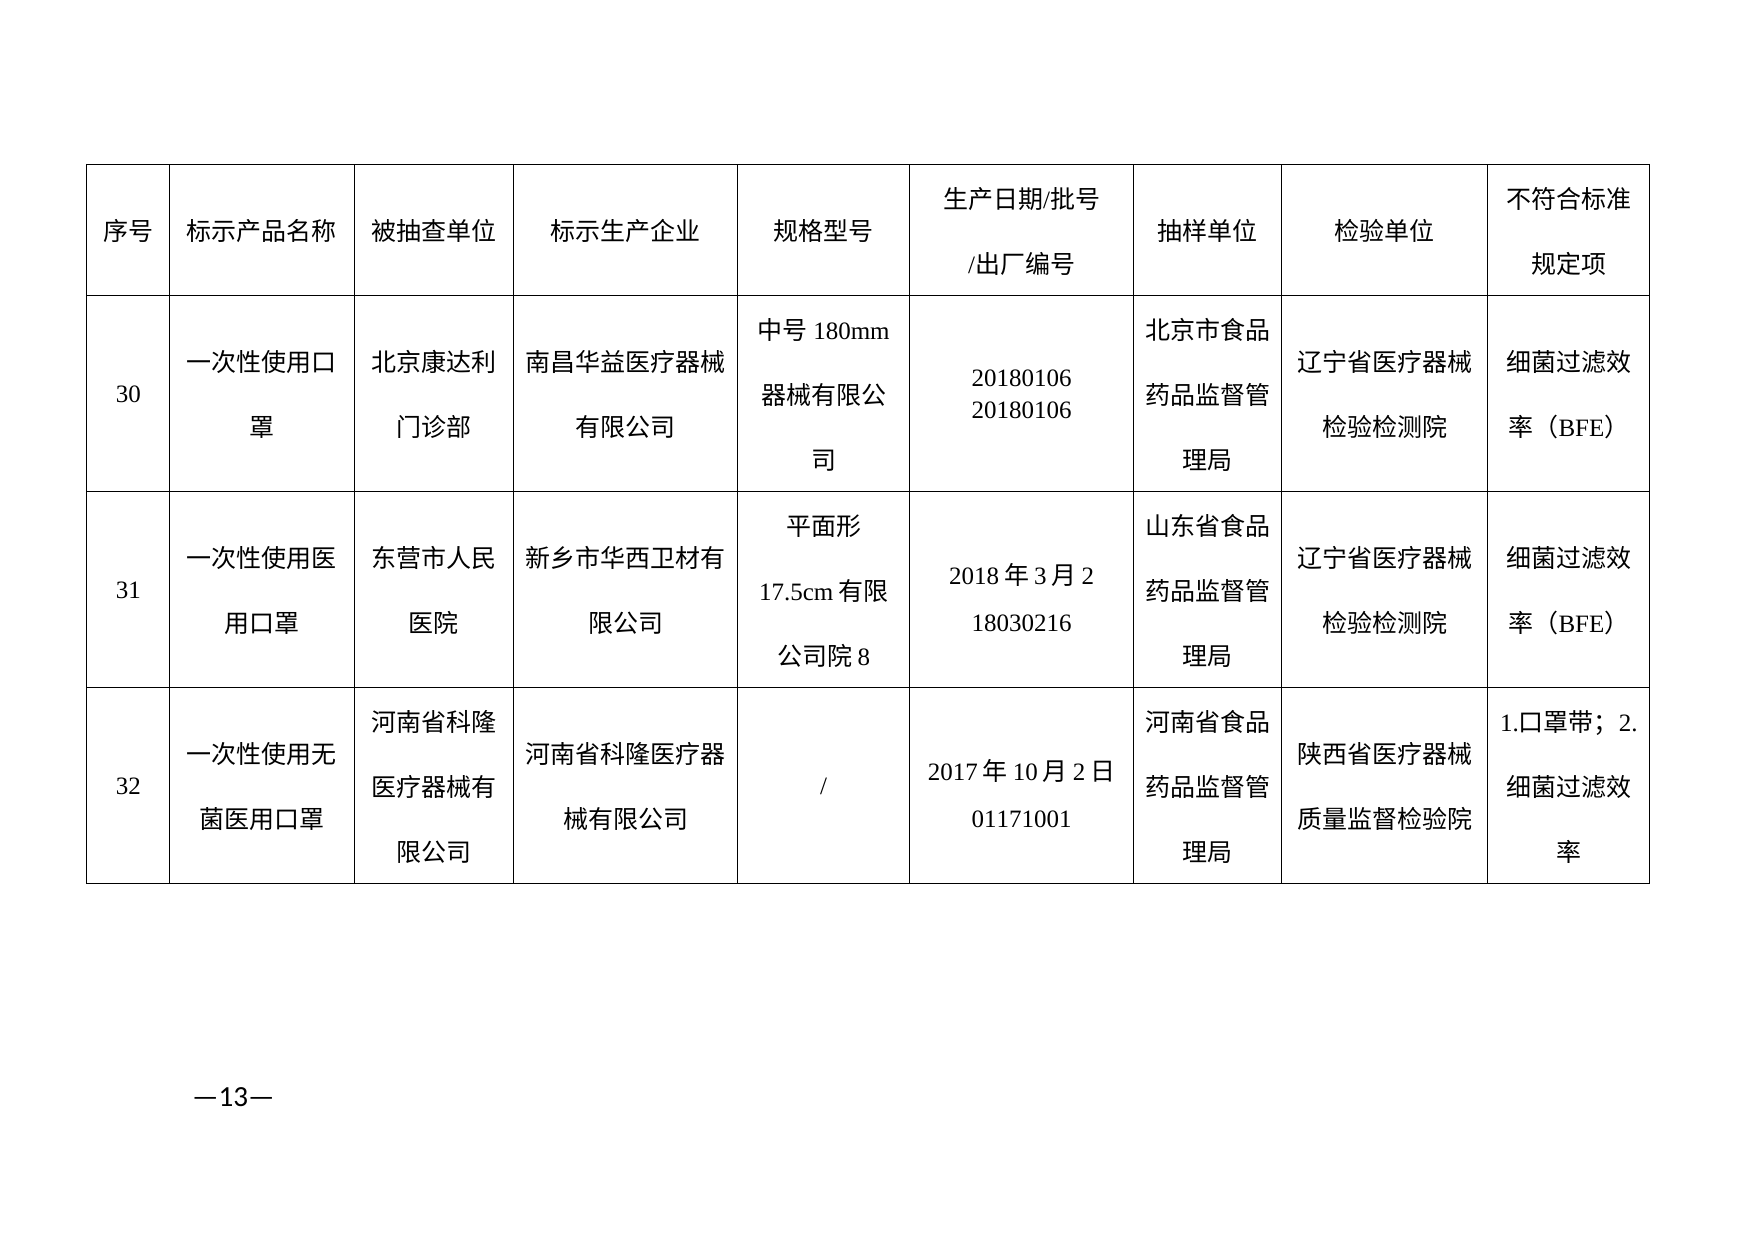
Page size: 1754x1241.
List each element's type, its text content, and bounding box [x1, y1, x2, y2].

table_header 被抽查单位 [355, 165, 513, 295]
table_cell 山东省食品药品监督管理局 [1134, 492, 1281, 687]
table_cell 细菌过滤效率（BFE） [1488, 492, 1649, 687]
table_cell 河南省科隆医疗器械有限公司 [355, 688, 513, 883]
table_cell 一次性使用无菌医用口罩 [170, 688, 354, 883]
table_header 不符合标准规定项 [1488, 165, 1649, 295]
table_cell / [738, 688, 909, 883]
table_cell 河南省食品药品监督管理局 [1134, 688, 1281, 883]
table_cell 东营市人民医院 [355, 492, 513, 687]
table_cell 辽宁省医疗器械检验检测院 [1282, 296, 1487, 491]
table_cell 细菌过滤效率（BFE） [1488, 296, 1649, 491]
table_cell 辽宁省医疗器械检验检测院 [1282, 492, 1487, 687]
table_cell 2018年3月2 18030216 [910, 492, 1133, 687]
table_cell 北京市食品药品监督管理局 [1134, 296, 1281, 491]
table_header 抽样单位 [1134, 165, 1281, 295]
table_cell 1.口罩带；2.细菌过滤效率 [1488, 688, 1649, 883]
table_cell 32 [87, 688, 169, 883]
table_cell 南昌华益医疗器械有限公司 [514, 296, 737, 491]
table_cell 河南省科隆医疗器械有限公司 [514, 688, 737, 883]
table_cell 陕西省医疗器械质量监督检验院 [1282, 688, 1487, 883]
table_cell 平面形 17.5cm有限公司院8 [738, 492, 909, 687]
table_header 标示生产企业 [514, 165, 737, 295]
table_cell 2017年10月2日 01171001 [910, 688, 1133, 883]
table_header 生产日期/批号 /出厂编号 [910, 165, 1133, 295]
table_header 序号 [87, 165, 169, 295]
table_cell 新乡市华西卫材有限公司 [514, 492, 737, 687]
table_cell 一次性使用医用口罩 [170, 492, 354, 687]
table_cell 20180106 20180106 [910, 296, 1133, 491]
table_header 检验单位 [1282, 165, 1487, 295]
table_cell 30 [87, 296, 169, 491]
table_header 规格型号 [738, 165, 909, 295]
table_cell 一次性使用口罩 [170, 296, 354, 491]
table_cell 31 [87, 492, 169, 687]
table_cell 北京康达利门诊部 [355, 296, 513, 491]
table_header 标示产品名称 [170, 165, 354, 295]
table_cell 中号 180mm器械有限公司 [738, 296, 909, 491]
